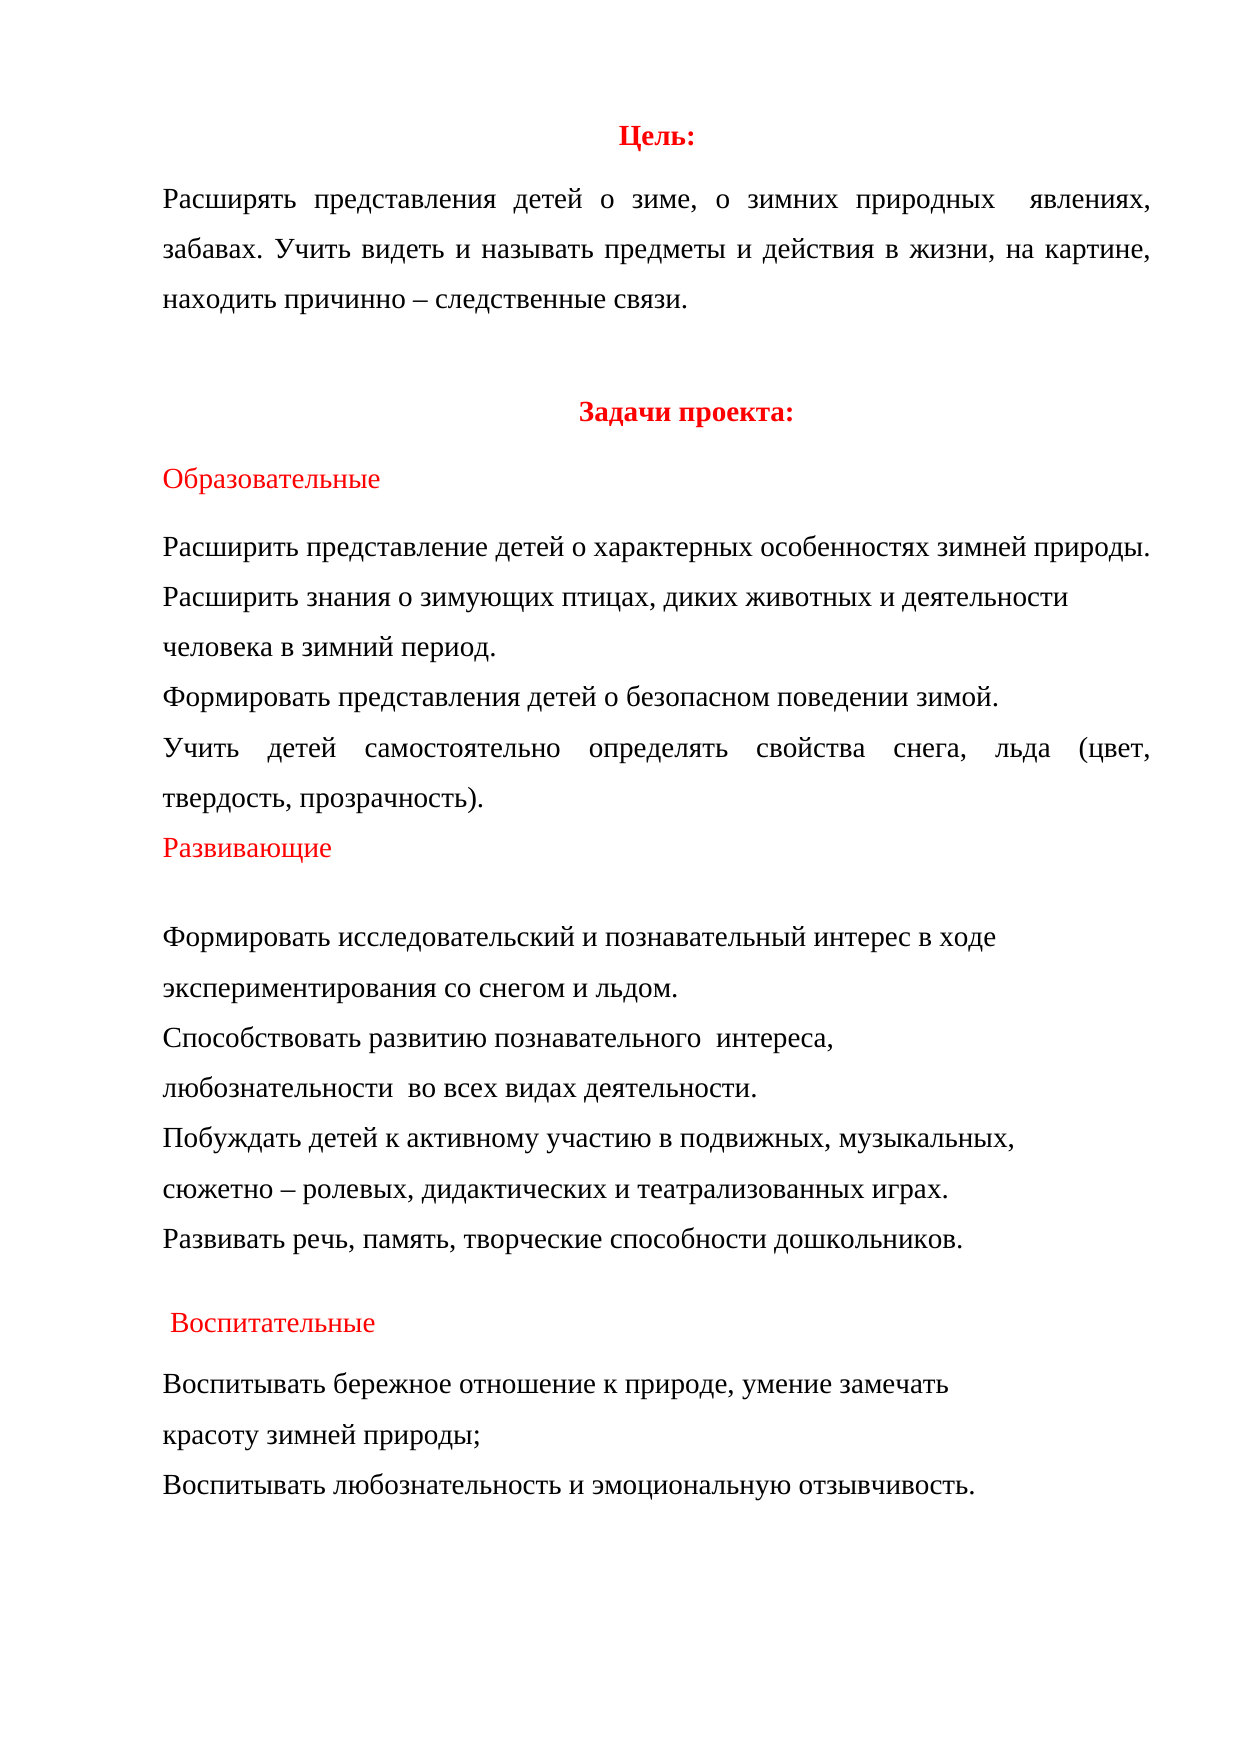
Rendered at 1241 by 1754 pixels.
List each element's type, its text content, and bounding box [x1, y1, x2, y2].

text Способствовать развитию познавательного интереса, [162, 1020, 1152, 1053]
text экспериментирования со снегом и льдом. [162, 970, 1152, 1003]
text Формировать представления детей о безопасном поведении зимой. [162, 679, 1152, 713]
text Развивать речь, память, творческие способности дошкольников. [162, 1221, 1152, 1255]
text Задачи проекта: [222, 394, 1152, 428]
text Расширить знания о зимующих птицах, диких животных и деятельности [162, 579, 1152, 612]
text Развивающие [162, 831, 1152, 864]
text сюжетно – ролевых, дидактических и театрализованных играх. [162, 1171, 1152, 1204]
text Воспитывать любознательность и эмоциональную отзывчивость. [162, 1467, 1152, 1501]
text Расширять представления детей о зиме, о зимних природных явлениях, забавах. Учить видеть и называть предметы и действия в жизни, на картине, находить причинно – следственные связи. [162, 181, 1152, 315]
text Образовательные [162, 462, 1152, 495]
text Расширить представление детей о характерных особенностях зимней природы. [162, 529, 1152, 562]
text красоту зимней природы; [162, 1417, 1152, 1451]
text Воспитывать бережное отношение к природе, умение замечать [162, 1367, 1152, 1400]
text Формировать исследовательский и познавательный интерес в ходе [162, 919, 1152, 953]
text Побуждать детей к активному участию в подвижных, музыкальных, [162, 1121, 1152, 1154]
text любознательности во всех видах деятельности. [162, 1070, 1152, 1104]
text Воспитательные [162, 1305, 1152, 1339]
text Учить детей самостоятельно определять свойства снега, льда (цвет, твердость, прозрачность). [162, 730, 1152, 814]
text человека в зимний период. [162, 629, 1152, 663]
text Цель: [162, 118, 1152, 152]
